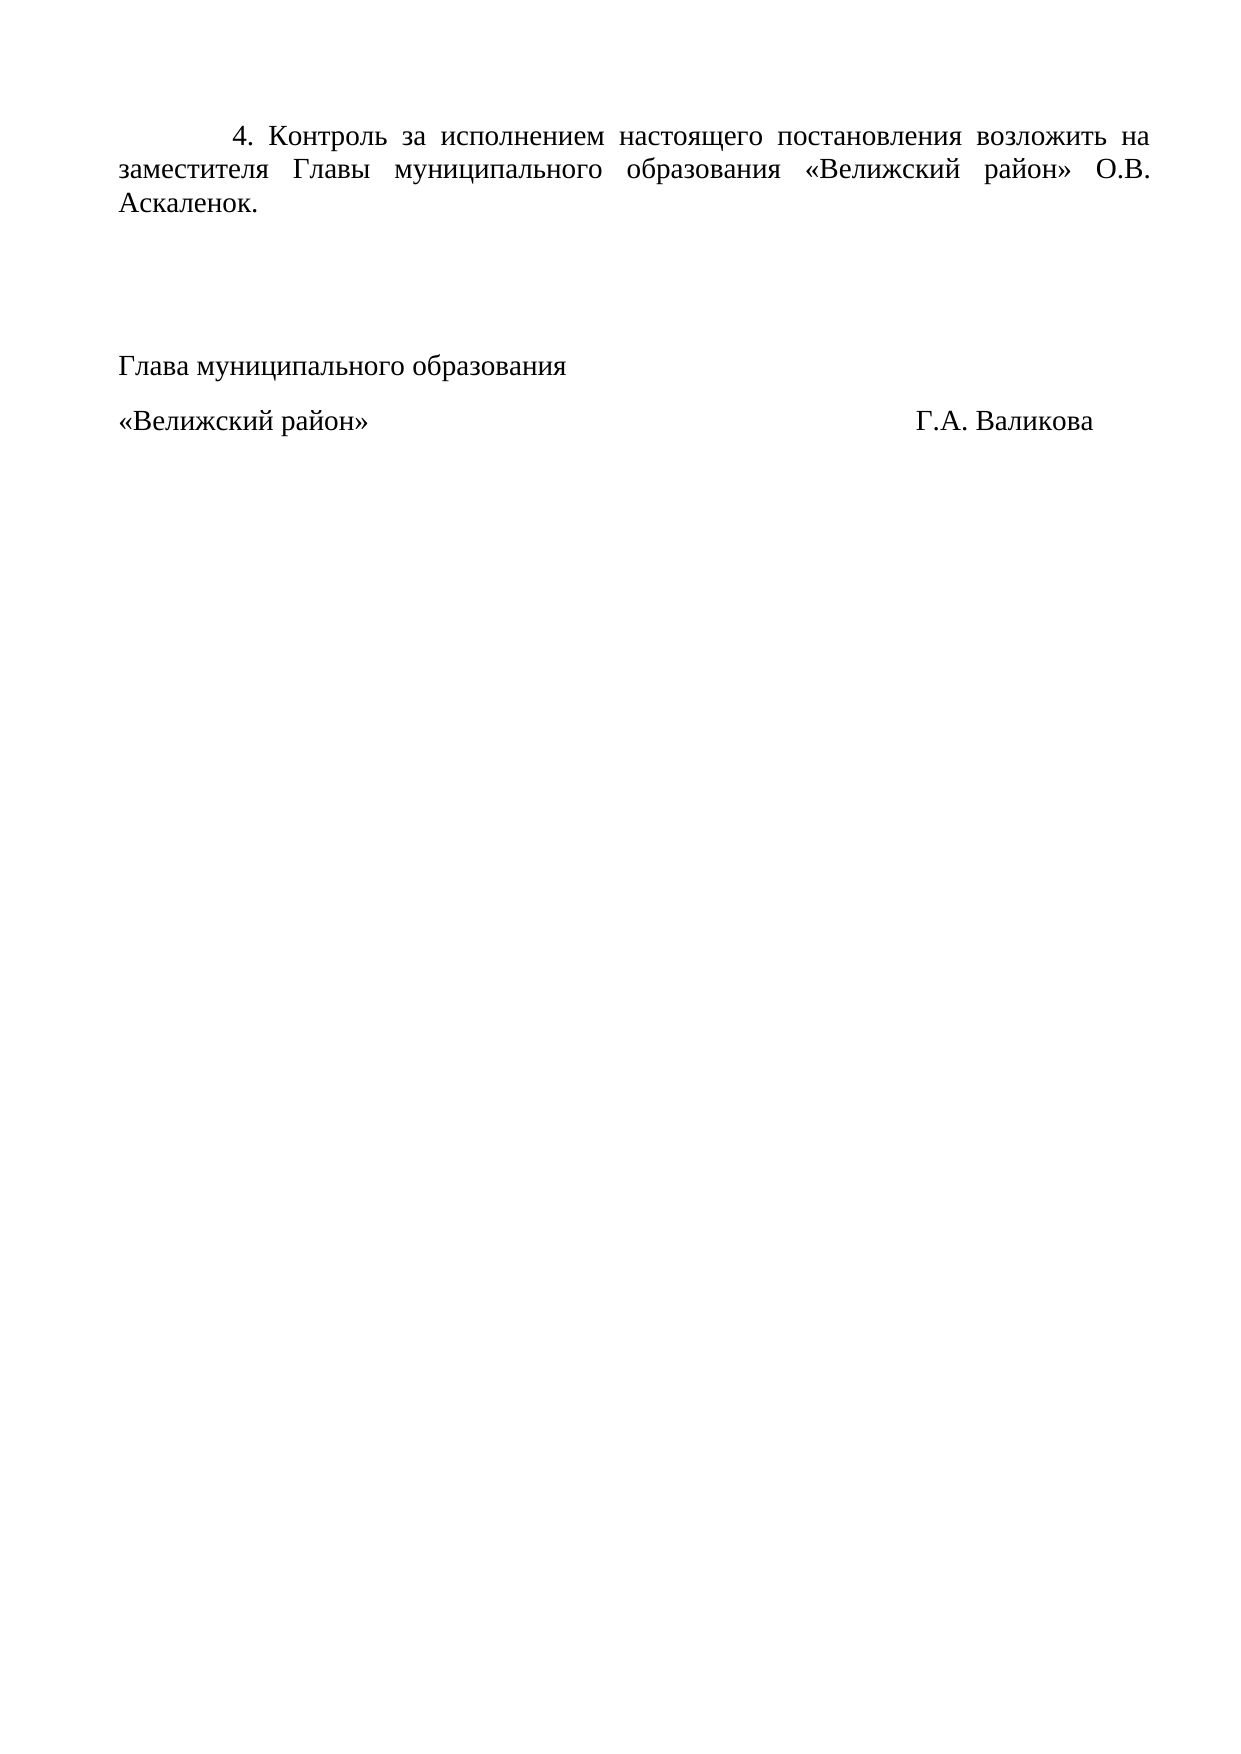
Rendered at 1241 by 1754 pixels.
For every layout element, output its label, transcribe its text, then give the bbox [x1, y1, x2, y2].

text 4. Контроль за исполнением настоящего постановления возложить на заместителя Главы муниципального образования «Велижский район» О.В. Аскаленок. [118, 118, 1152, 219]
text «Велижский район» Г.А. Валикова [118, 403, 1152, 436]
text Глава муниципального образования [118, 348, 1152, 382]
